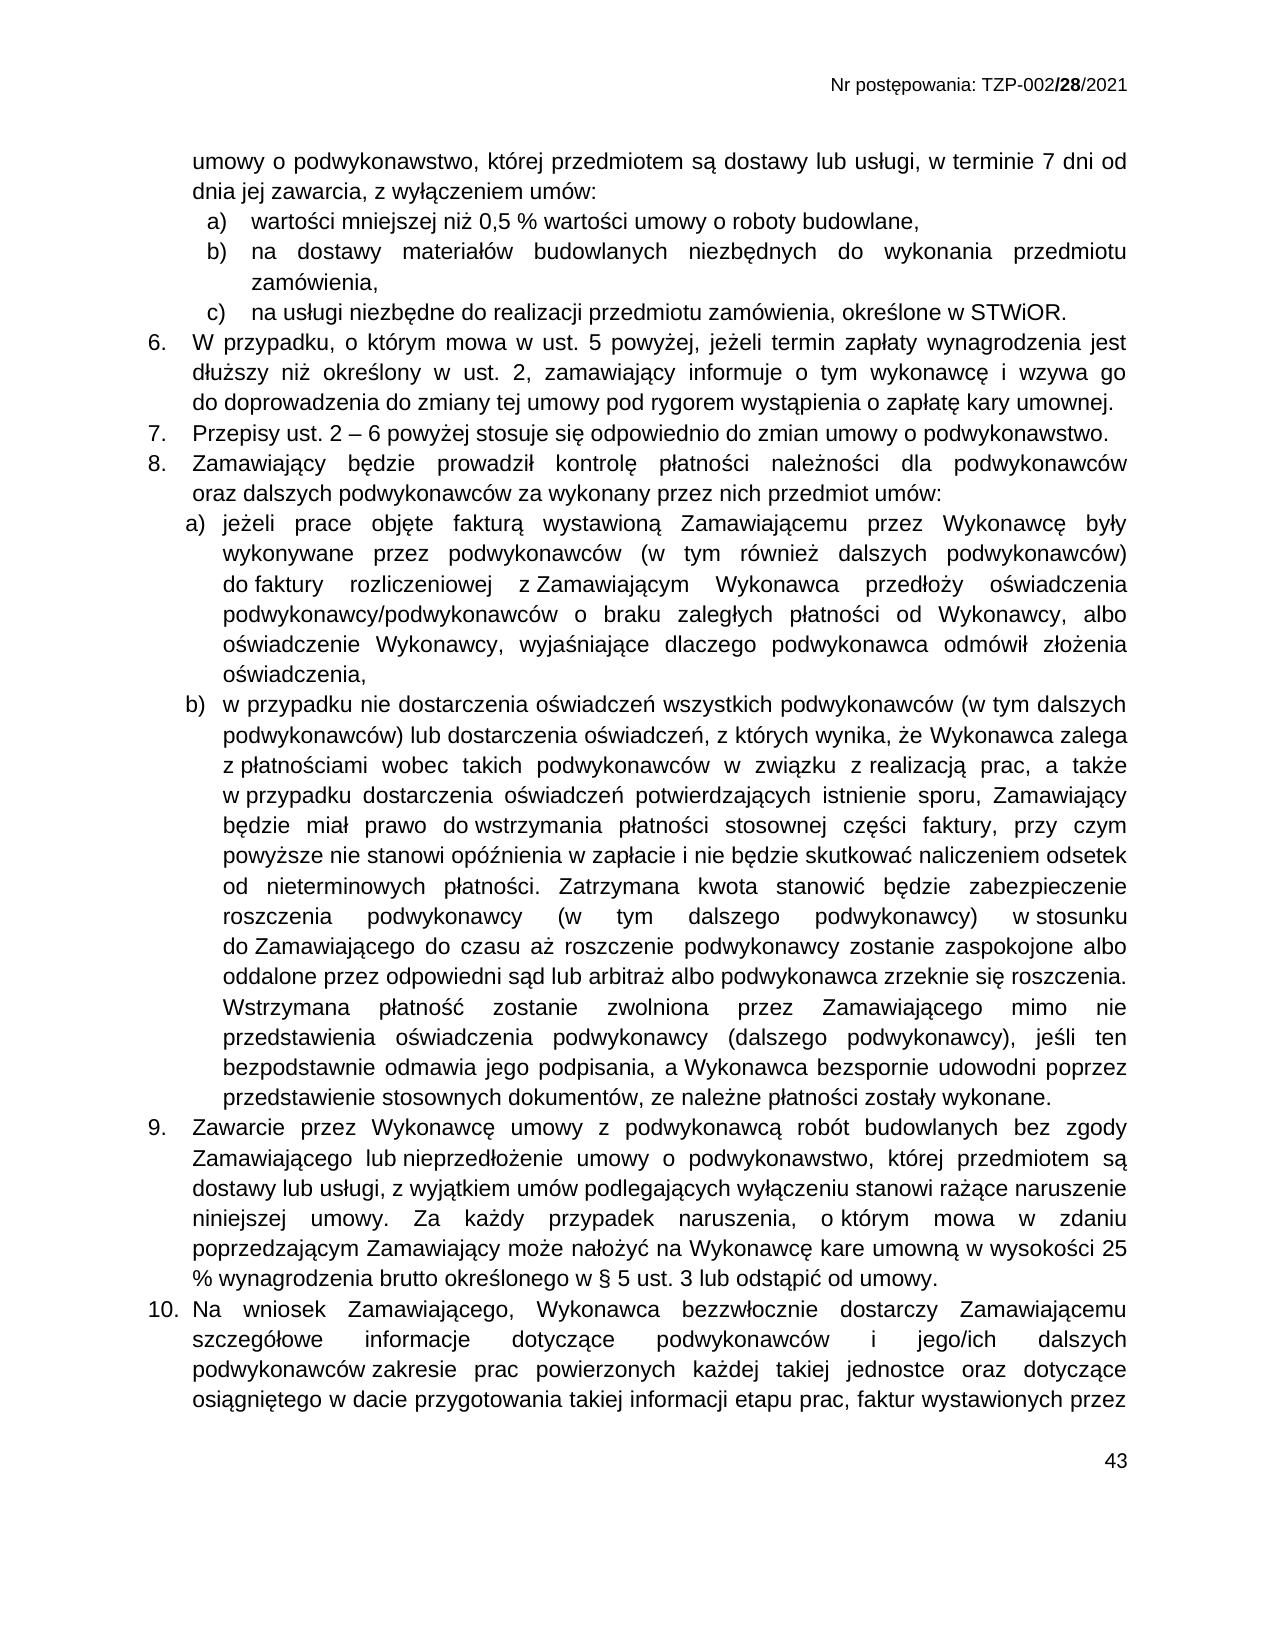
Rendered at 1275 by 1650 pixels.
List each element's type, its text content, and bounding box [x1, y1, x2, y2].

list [148, 1296, 1127, 1412]
list jeżeli prace objęte fakturą wystawioną Zamawiającemu przez Wykonawcę były wykonywane przez podwykonawców (w tym również dalszych podwykonawców) do faktury rozliczeniowej z Zamawiającym Wykonawca przedłoży oświadczenia podwykonawcy/podwykonawców o braku zaległych płatności od Wykonawcy, albo oświadczenie Wykonawcy, wyjaśniające dlaczego podwykonawca odmówił złożenia oświadczenia, [185, 510, 1127, 687]
list W przypadku, o którym mowa w ust. 5 powyżej, jeżeli termin zapłaty wynagrodzenia jest dłuższy niż określony w ust. 2, zamawiający informuje o tym wykonawcę i wzywa go do doprowadzenia do zmiany tej umowy pod rygorem wystąpienia o zapłatę kary umownej. [148, 329, 1127, 416]
list Zamawiający będzie prowadził kontrolę płatności należności dla podwykonawców oraz dalszych podwykonawców za wykonany przez nich przedmiot umów: [148, 450, 1127, 506]
list Przepisy ust. 2 – 6 powyżej stosuje się odpowiednio do zmian umowy o podwykonawstwo. [148, 419, 1127, 446]
list na dostawy materiałów budowlanych niezbędnych do wykonania przedmiotu zamówienia, [207, 238, 1127, 295]
list na usługi niezbędne do realizacji przedmiotu zamówienia, określone w STWiOR. [207, 299, 1127, 325]
list w przypadku nie dostarczenia oświadczeń wszystkich podwykonawców (w tym dalszych podwykonawców) lub dostarczenia oświadczeń, z których wynika, że Wykonawca zalega z płatnościami wobec takich podwykonawców w związku z realizacją prac, a także w przypadku dostarczenia oświadczeń potwierdzających istnienie sporu, Zamawiający będzie miał prawo do wstrzymania płatności stosownej części faktury, przy czym powyższe nie stanowi opóźnienia w zapłacie i nie będzie skutkować naliczeniem odsetek od nieterminowych płatności. Zatrzymana kwota stanowić będzie zabezpieczenie roszczenia podwykonawcy (w tym dalszego podwykonawcy) w stosunku do Zamawiającego do czasu aż roszczenie podwykonawcy zostanie zaspokojone albo oddalone przez odpowiedni sąd lub arbitraż albo podwykonawca zrzeknie się roszczenia. Wstrzymana płatność zostanie zwolniona przez Zamawiającego mimo nie przedstawienia oświadczenia podwykonawcy (dalszego podwykonawcy), jeśli ten bezpodstawnie odmawia jego podpisania, a Wykonawca bezspornie udowodni poprzez przedstawienie stosownych dokumentów, ze należne płatności zostały wykonane. [185, 691, 1127, 1110]
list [148, 148, 1127, 204]
list Zawarcie przez Wykonawcę umowy z podwykonawcą robót budowlanych bez zgody Zamawiającego lub nieprzedłożenie umowy o podwykonawstwo, której przedmiotem są dostawy lub usługi, z wyjątkiem umów podlegających wyłączeniu stanowi rażące naruszenie niniejszej umowy. Za każdy przypadek naruszenia, o którym mowa w zdaniu poprzedzającym Zamawiający może nałożyć na Wykonawcę kare umowną w wysokości 25 % wynagrodzenia brutto określonego w § 5 ust. 3 lub odstąpić od umowy. [148, 1114, 1127, 1292]
list wartości mniejszej niż 0,5 % wartości umowy o roboty budowlane, [207, 208, 1127, 234]
